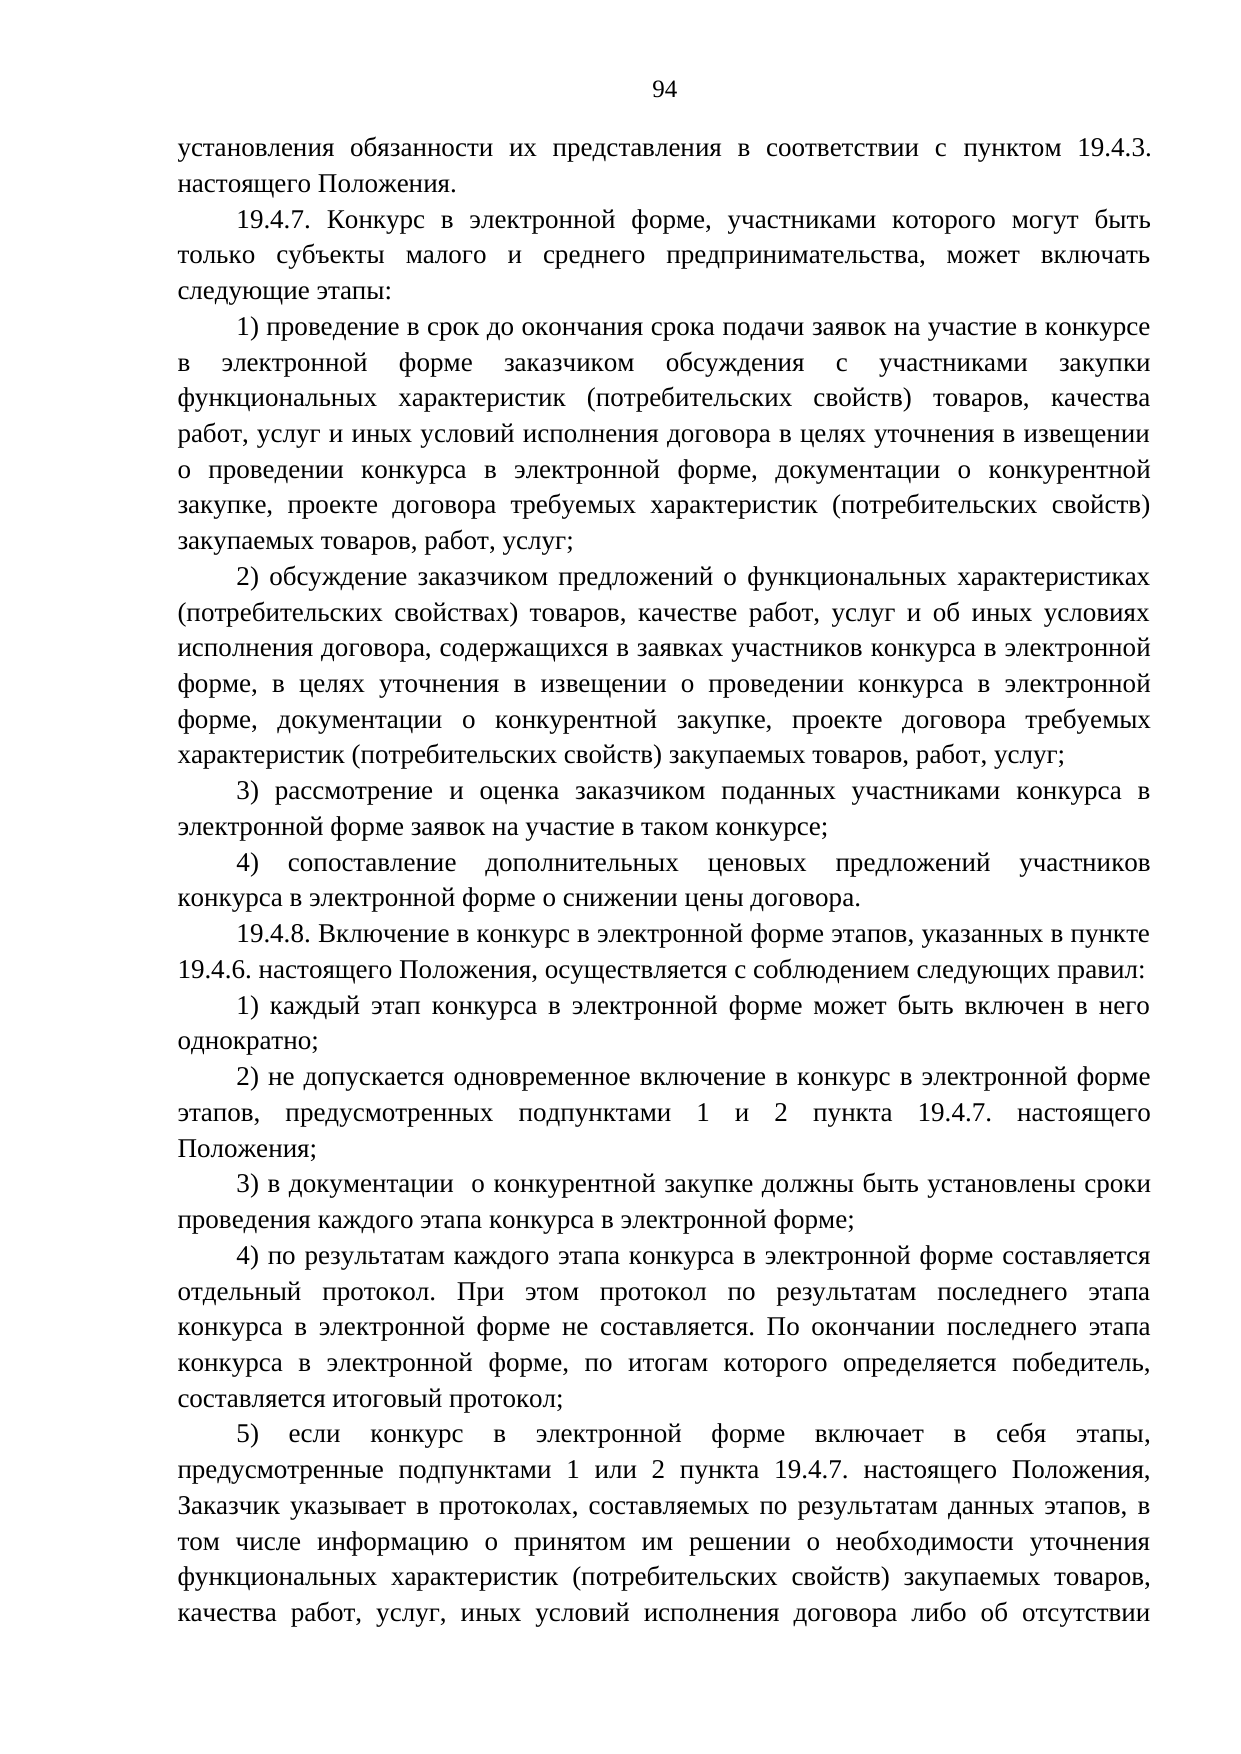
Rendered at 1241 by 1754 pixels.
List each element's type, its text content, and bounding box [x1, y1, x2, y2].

text 4) по результатам каждого этапа конкурса в электронной форме составляется отдельный протокол. При этом протокол по результатам последнего этапа конкурса в электронной форме не составляется. По окончании последнего этапа конкурса в электронной форме, по итогам которого определяется победитель, составляется итоговый протокол; [177, 1239, 1152, 1413]
text 1) проведение в срок до окончания срока подачи заявок на участие в конкурсе в электронной форме заказчиком обсуждения с участниками закупки функциональных характеристик (потребительских свойств) товаров, качества работ, услуг и иных условий исполнения договора в целях уточнения в извещении о проведении конкурса в электронной форме, документации о конкурентной закупке, проекте договора требуемых характеристик (потребительских свойств) закупаемых товаров, работ, услуг; [177, 310, 1152, 555]
text 3) в документации о конкурентной закупке должны быть установлены сроки проведения каждого этапа конкурса в электронной форме; [177, 1167, 1152, 1234]
text 19.4.8. Включение в конкурс в электронной форме этапов, указанных в пункте 19.4.6. настоящего Положения, осуществляется с соблюдением следующих правил: [177, 917, 1152, 984]
text 19.4.7. Конкурс в электронной форме, участниками которого могут быть только субъекты малого и среднего предпринимательства, может включать следующие этапы: [177, 203, 1152, 305]
text 2) обсуждение заказчиком предложений о функциональных характеристиках (потребительских свойствах) товаров, качестве работ, услуг и об иных условиях исполнения договора, содержащихся в заявках участников конкурса в электронной форме, в целях уточнения в извещении о проведении конкурса в электронной форме, документации о конкурентной закупке, проекте договора требуемых характеристик (потребительских свойств) закупаемых товаров, работ, услуг; [177, 560, 1152, 770]
text 2) не допускается одновременное включение в конкурс в электронной форме этапов, предусмотренных подпунктами 1 и 2 пункта 19.4.7. настоящего Положения; [177, 1060, 1152, 1163]
text 3) рассмотрение и оценка заказчиком поданных участниками конкурса в электронной форме заявок на участие в таком конкурсе; [177, 774, 1152, 841]
text 4) сопоставление дополнительных ценовых предложений участников конкурса в электронной форме о снижении цены договора. [177, 846, 1152, 913]
text 1) каждый этап конкурса в электронной форме может быть включен в него однократно; [177, 989, 1152, 1056]
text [177, 1417, 1152, 1627]
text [177, 131, 1152, 198]
